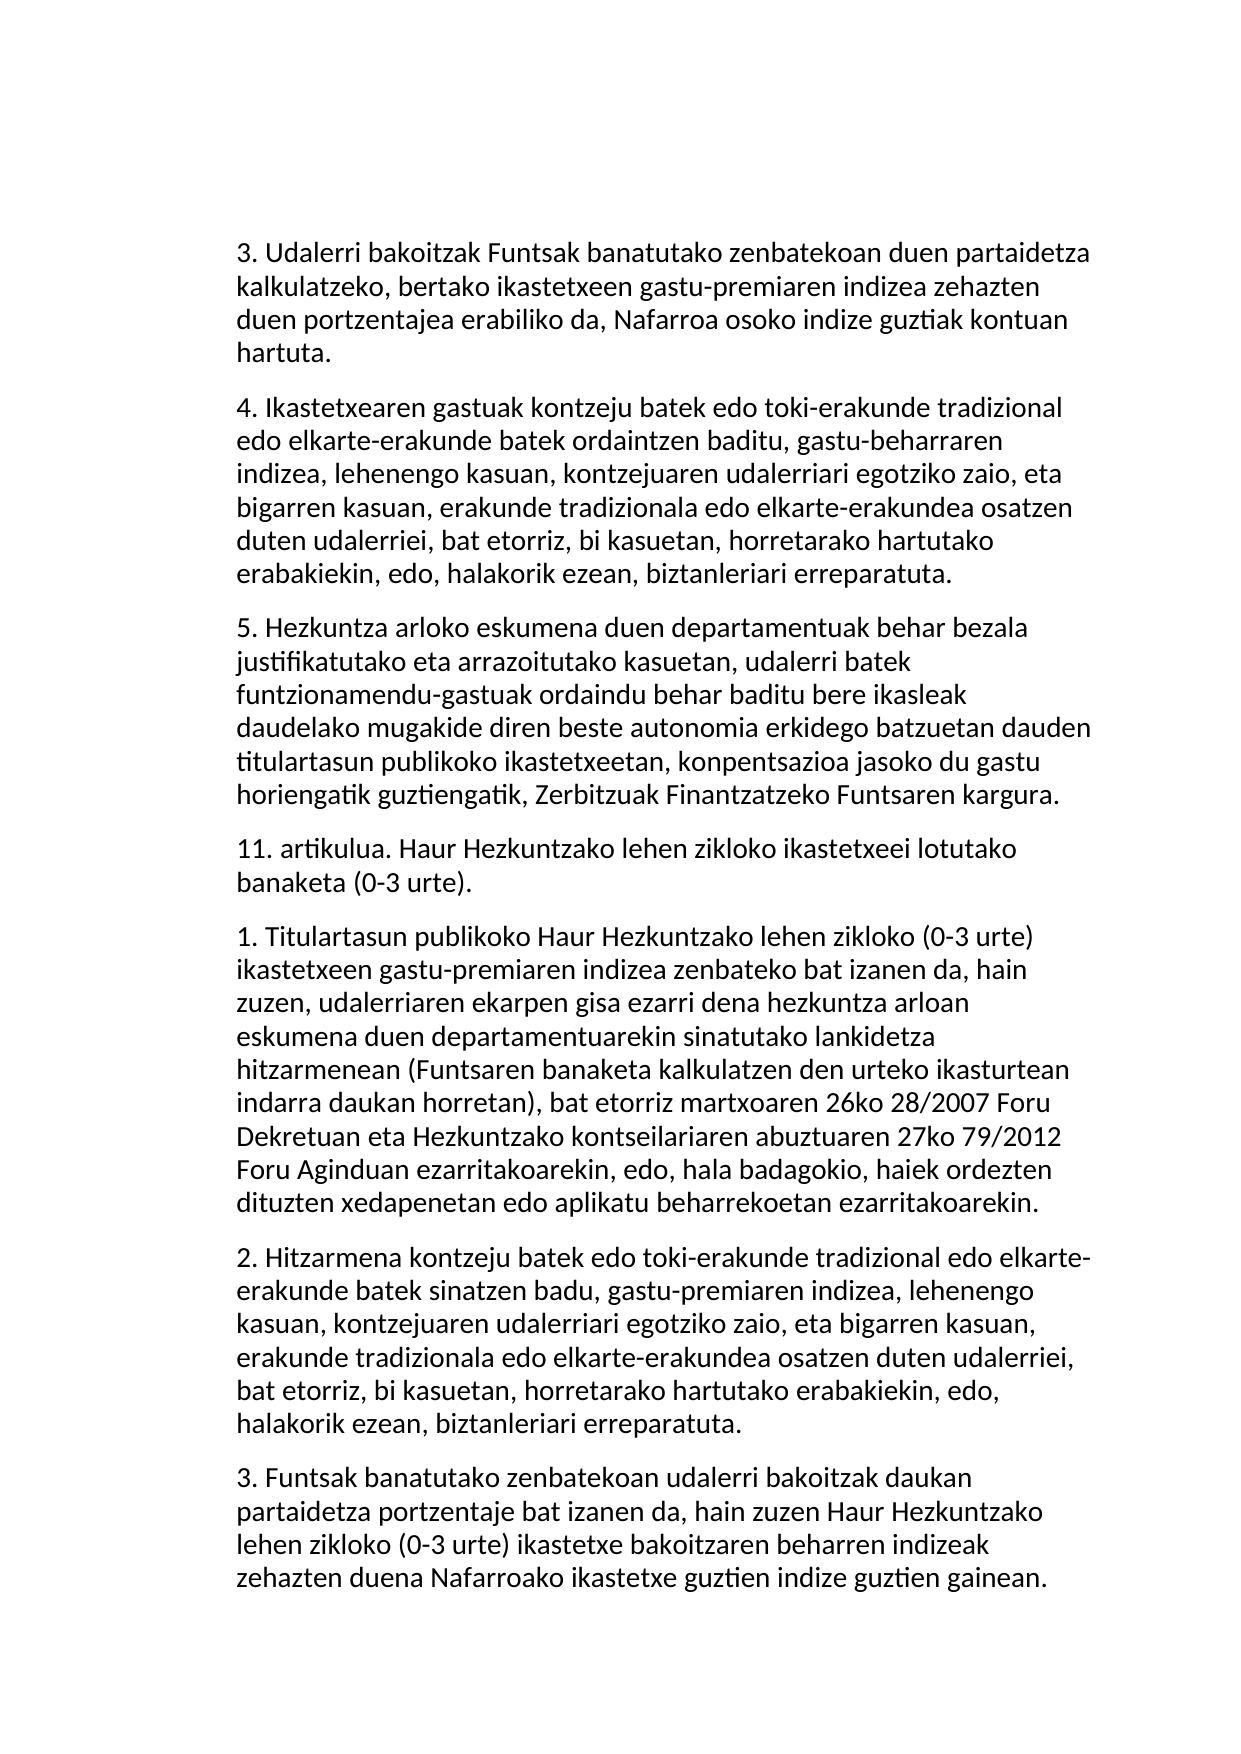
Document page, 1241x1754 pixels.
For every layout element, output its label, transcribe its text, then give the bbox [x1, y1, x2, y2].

text 3. Funtsak banatutako zenbatekoan udalerri bakoitzak daukan partaidetza portzentaje bat izanen da, hain zuzen Haur Hezkuntzako lehen zikloko (0-3 urte) ikastetxe bakoitzaren beharren indizeak zehazten duena Nafarroako ikastetxe guztien indize guztien gainean. [236, 1461, 1092, 1594]
text 11. artikulua. Haur Hezkuntzako lehen zikloko ikastetxeei lotutako banaketa (0-3 urte). [236, 832, 1092, 899]
text 5. Hezkuntza arloko eskumena duen departamentuak behar bezala justifikatutako eta arrazoitutako kasuetan, udalerri batek funtzionamendu-gastuak ordaindu behar baditu bere ikasleak daudelako mugakide diren beste autonomia erkidego batzuetan dauden titulartasun publikoko ikastetxeetan, konpentsazioa jasoko du gastu horiengatik guztiengatik, Zerbitzuak Finantzatzeko Funtsaren kargura. [236, 611, 1092, 811]
text 3. Udalerri bakoitzak Funtsak banatutako zenbatekoan duen partaidetza kalkulatzeko, bertako ikastetxeen gastu-premiaren indizea zehazten duen portzentajea erabiliko da, Nafarroa osoko indize guztiak kontuan hartuta. [236, 236, 1092, 369]
text 1. Titulartasun publikoko Haur Hezkuntzako lehen zikloko (0-3 urte) ikastetxeen gastu-premiaren indizea zenbateko bat izanen da, hain zuzen, udalerriaren ekarpen gisa ezarri dena hezkuntza arloan eskumena duen departamentuarekin sinatutako lankidetza hitzarmenean (Funtsaren banaketa kalkulatzen den urteko ikasturtean indarra daukan horretan), bat etorriz martxoaren 26ko 28/2007 Foru Dekretuan eta Hezkuntzako kontseilariaren abuztuaren 27ko 79/2012 Foru Aginduan ezarritakoarekin, edo, hala badagokio, haiek ordezten dituzten xedapenetan edo aplikatu beharrekoetan ezarritakoarekin. [236, 919, 1092, 1219]
text 4. Ikastetxearen gastuak kontzeju batek edo toki-erakunde tradizional edo elkarte-erakunde batek ordaintzen baditu, gastu-beharraren indizea, lehenengo kasuan, kontzejuaren udalerriari egotziko zaio, eta bigarren kasuan, erakunde tradizionala edo elkarte-erakundea osatzen duten udalerriei, bat etorriz, bi kasuetan, horretarako hartutako erabakiekin, edo, halakorik ezean, biztanleriari erreparatuta. [236, 390, 1092, 590]
text 2. Hitzarmena kontzeju batek edo toki-erakunde tradizional edo elkarte-erakunde batek sinatzen badu, gastu-premiaren indizea, lehenengo kasuan, kontzejuaren udalerriari egotziko zaio, eta bigarren kasuan, erakunde tradizionala edo elkarte-erakundea osatzen duten udalerriei, bat etorriz, bi kasuetan, horretarako hartutako erabakiekin, edo, halakorik ezean, biztanleriari erreparatuta. [236, 1240, 1092, 1440]
